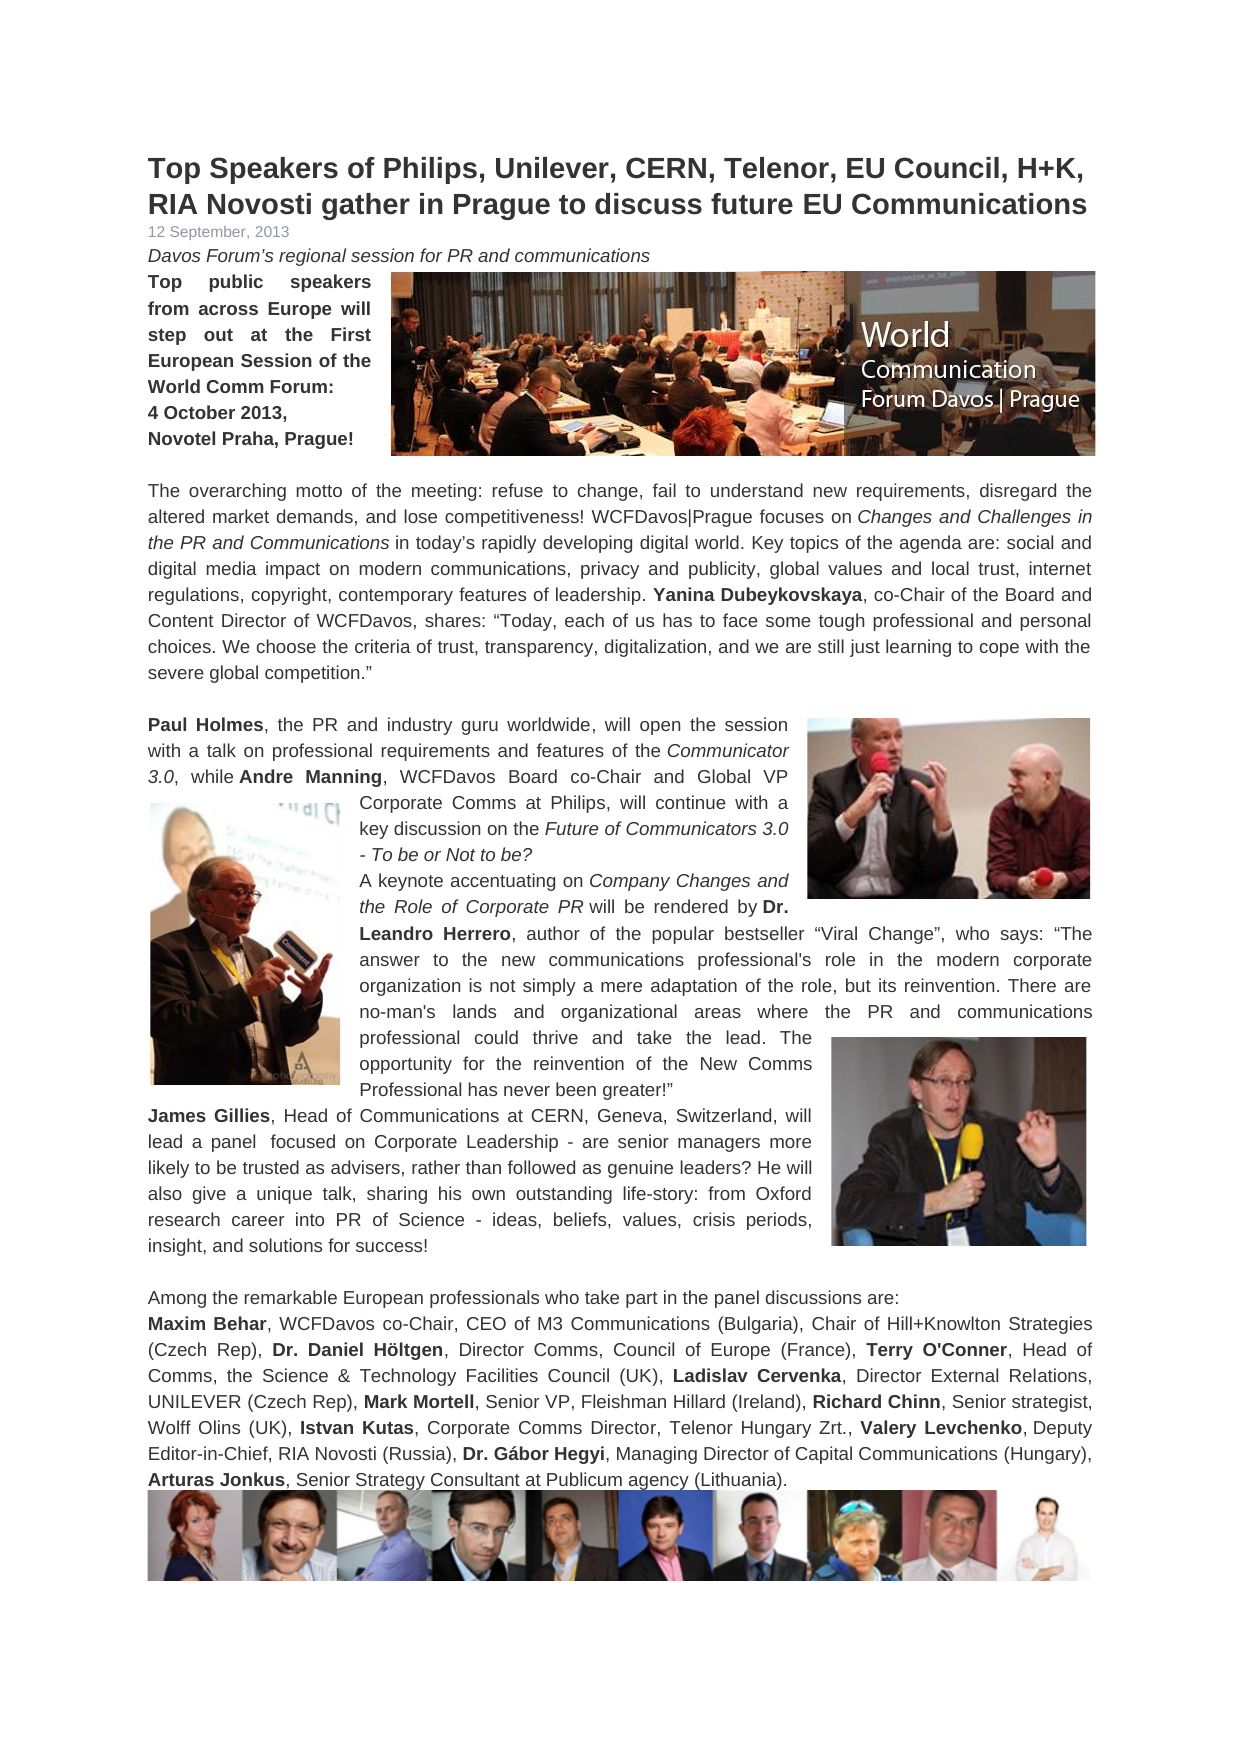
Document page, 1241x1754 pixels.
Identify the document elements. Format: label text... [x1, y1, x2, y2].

text 4 October 2013, [148, 397, 390, 423]
picture [831, 1037, 1087, 1246]
picture [390, 271, 1096, 456]
text Top public speakers from across Europe will step out at the First European Session of the World Comm Forum: [148, 267, 1093, 397]
picture [150, 803, 341, 1085]
text A keynote accentuating on Company Сhanges and the Role of Сorporate PR will be rendered by Dr. Leandro Herrero, author of the popular bestseller “Viral Change”, who says: “The answer to the new communications professional's role in the modern corporate organization is not simply a mere adaptation of the role, but its reinvention. There are no-man's lands and organizational areas where the PR and communications professional could thrive and take the lead. The opportunity for the reinvention of the New Comms Professional has never been greater!” [148, 866, 1093, 1100]
picture [807, 718, 1091, 899]
text James Gillies, Head of Communications at CERN, Geneva, Switzerland, will lead a panel focused on Corporate Leadership - are senior managers more likely to be trusted as advisers, rather than followed as genuine leaders? He will also give a unique talk, sharing his own outstanding life-story: from Oxford research career into PR of Science - ideas, beliefs, values, crisis periods, insight, and solutions for success! [148, 1100, 1093, 1256]
text 12 September, 2013 [148, 221, 1093, 241]
text Novotel Praha, Prague! [148, 423, 390, 449]
text Maxim Behar, WCFDavos co-Chair, CEO of M3 Communications (Bulgaria), Chair of Hill+Knowlton Strategies (Czech Rep), Dr. Daniel Höltgen, Director Comms, Council of Europe (France), Terry O'Conner, Head of Comms, the Science & Technology Facilities Council (UK), Ladislav Cervenka, Director External Relations, UNILEVER (Czech Rep), Mark Mortell, Senior VP, Fleishman Hillard (Ireland), Richard Chinn, Senior strategist, Wolff Olins (UK), Istvan Kutas, Corporate Comms Director, Telenor Hungary Zrt., Valery Levchenko, Deputy Editor-in-Chief, RIA Novosti (Russia), Dr. Gábor Hegyi, Managing Director of Capital Communications (Hungary), Arturas Jonkus, Senior Strategy Consultant at Publicum agency (Lithuania). [148, 1308, 1093, 1490]
text Davos Forum’s regional session for PR and communications [148, 241, 1093, 267]
text Top Speakers of Philips, Unilever, CERN, Telenor, EU Council, H+K, RIA Novosti gather in Prague to discuss future EU Communications [148, 148, 1093, 221]
text The overarching motto of the meeting: refuse to change, fail to understand new requirements, disregard the altered market demands, and lose competitiveness! WCFDavos|Prague focuses on Сhanges and Challenges in the PR and Communications in today’s rapidly developing digital world. Key topics of the agenda are: social and digital media impact on modern communications, privacy and publicity, global values and local trust, internet regulations, copyright, contemporary features of leadership. Yanina Dubeykovskaya, co-Chair of the Board and Content Director of WCFDavos, shares: “Today, each of us has to face some tough professional and personal choices. We choose the criteria of trust, transparency, digitalization, and we are still just learning to cope with the severe global competition.” [148, 475, 1093, 683]
picture [147, 1490, 1093, 1581]
text Among the remarkable European professionals who take part in the panel discussions are: [148, 1282, 1093, 1308]
